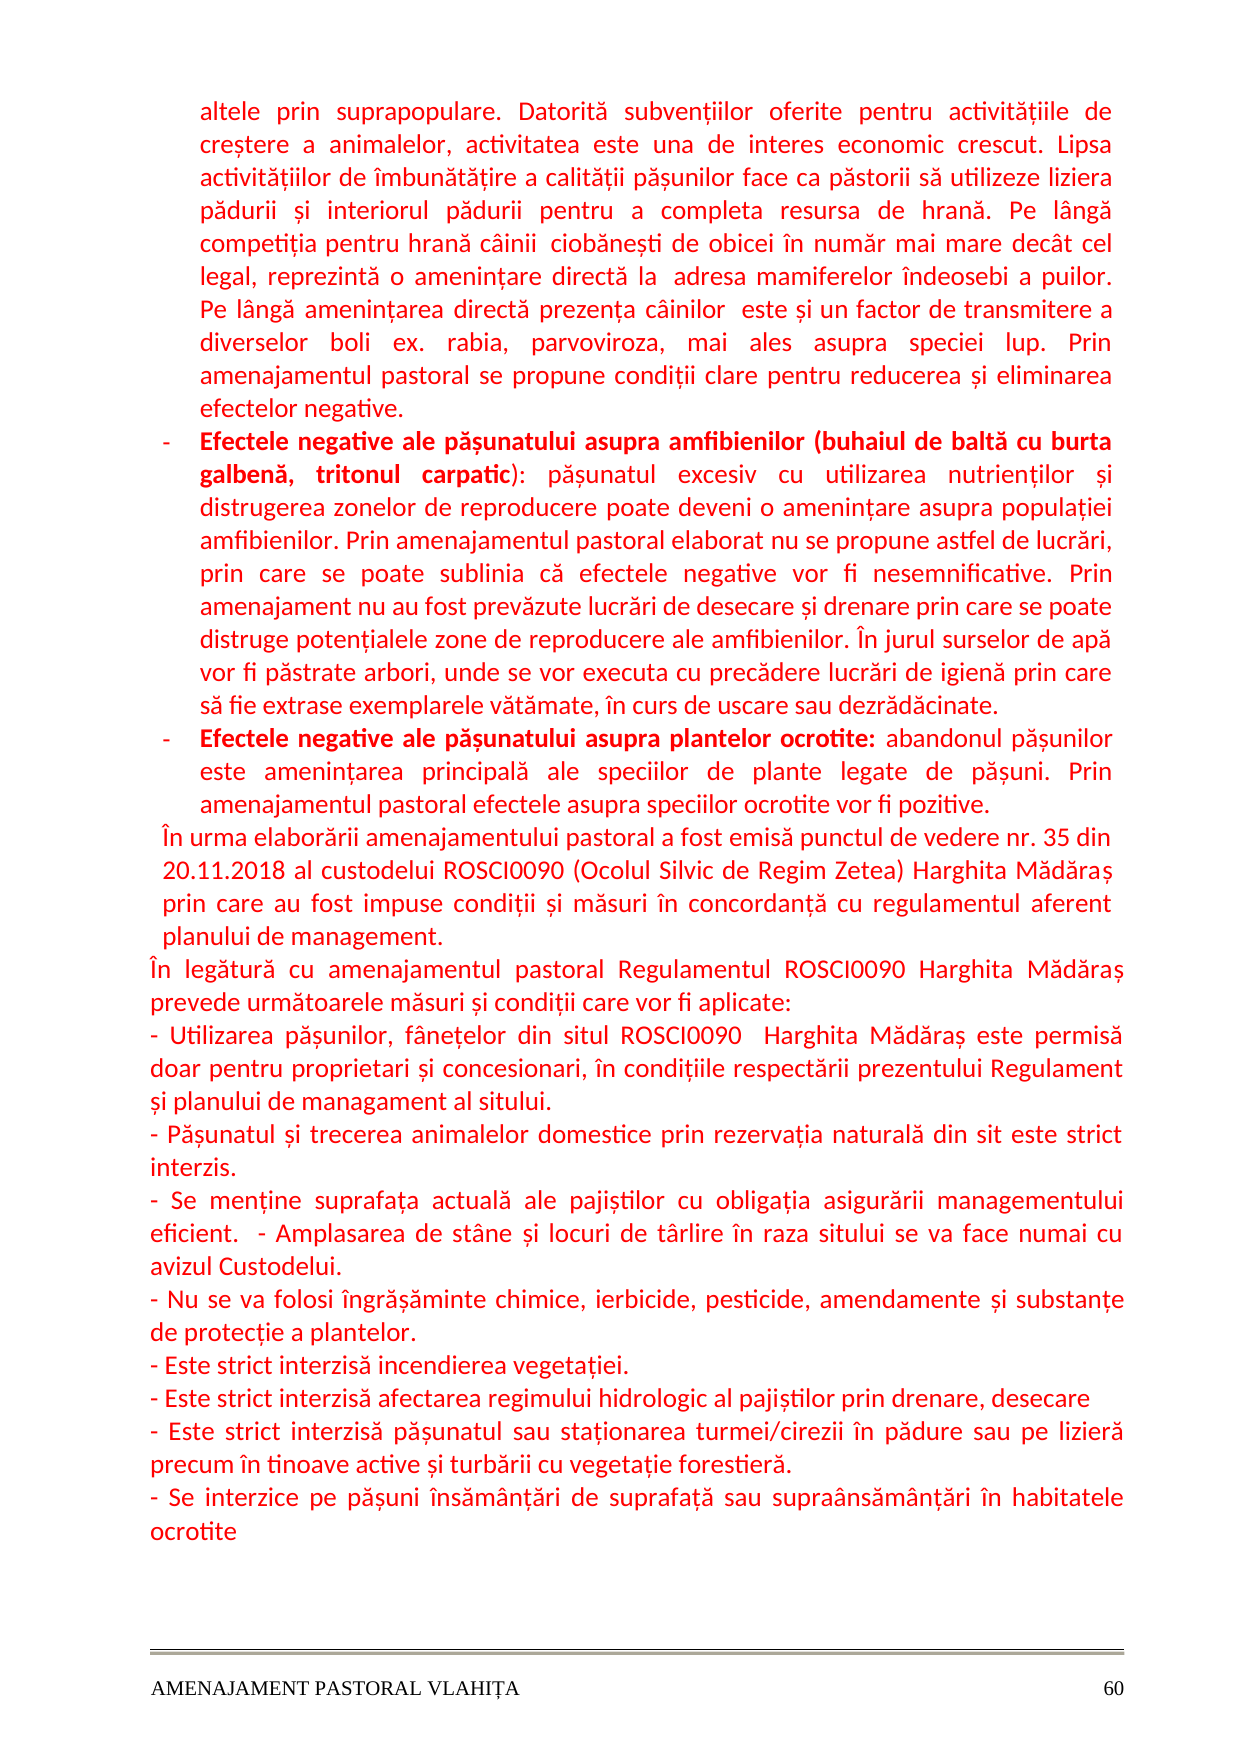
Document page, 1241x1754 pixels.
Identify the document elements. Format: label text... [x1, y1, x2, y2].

text - Este strict interzisă afectarea regimului hidrologic al pajiștilor prin drenare, desecare [150, 1382, 1124, 1414]
text - Se interzice pe pășuni însămânțări de suprafață sau supraânsămânțări în habitatele ocrotite [150, 1481, 1124, 1547]
text - Nu se va folosi îngrășăminte chimice, ierbicide, pesticide, amendamente și substanțe de protecție a plantelor. [150, 1282, 1124, 1348]
text - Se menține suprafața actuală ale pajiștilor cu obligația asigurării managementului eficient. - Amplasarea de stâne și locuri de târlire în raza sitului se va face numai cu avizul Custodelui. [150, 1183, 1124, 1282]
text - Este strict interzisă pășunatul sau staționarea turmei/cirezii în pădure sau pe lizieră precum în tinoave active și turbării cu vegetație forestieră. [150, 1414, 1124, 1481]
text - Păşunatul şi trecerea animalelor domestice prin rezervaţia naturală din sit este strict interzis. [150, 1117, 1124, 1183]
text - Este strict interzisă incendierea vegetației. [150, 1348, 1124, 1382]
text - Utilizarea păşunilor, fâneţelor din situl ROSCI0090 Harghita Mădăraş este permisă doar pentru proprietari şi concesionari, în condiţiile respectării prezentului Regulament şi planului de managament al sitului. [150, 1018, 1124, 1117]
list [162, 94, 1113, 424]
text În urma elaborării amenajamentului pastoral a fost emisă punctul de vedere nr. 35 din 20.11.2018 al custodelui ROSCI0090 (Ocolul Silvic de Regim Zetea) Harghita Mădăraș prin care au fost impuse condiții și măsuri în concordanță cu regulamentul aferent planului de management. [162, 820, 1113, 952]
list Efectele negative ale pășunatului asupra plantelor ocrotite: abandonul pășunilor este amenințarea principală ale speciilor de plante legate de pășuni. Prin amenajamentul pastoral efectele asupra speciilor ocrotite vor fi pozitive. [162, 721, 1113, 820]
list Efectele negative ale pășunatului asupra amfibienilor (buhaiul de baltă cu burta galbenă, tritonul carpatic): pășunatul excesiv cu utilizarea nutrienților și distrugerea zonelor de reproducere poate deveni o amenințare asupra populației amfibienilor. Prin amenajamentul pastoral elaborat nu se propune astfel de lucrări, prin care se poate sublinia că efectele negative vor fi nesemnificative. Prin amenajament nu au fost prevăzute lucrări de desecare și drenare prin care se poate distruge potențialele zone de reproducere ale amfibienilor. În jurul surselor de apă vor fi păstrate arbori, unde se vor executa cu precădere lucrări de igienă prin care să fie extrase exemplarele vătămate, în curs de uscare sau dezrădăcinate. [162, 424, 1113, 721]
text În legătură cu amenajamentul pastoral Regulamentul ROSCI0090 Harghita Mădăraș prevede următoarele măsuri și condiții care vor fi aplicate: [150, 952, 1124, 1018]
